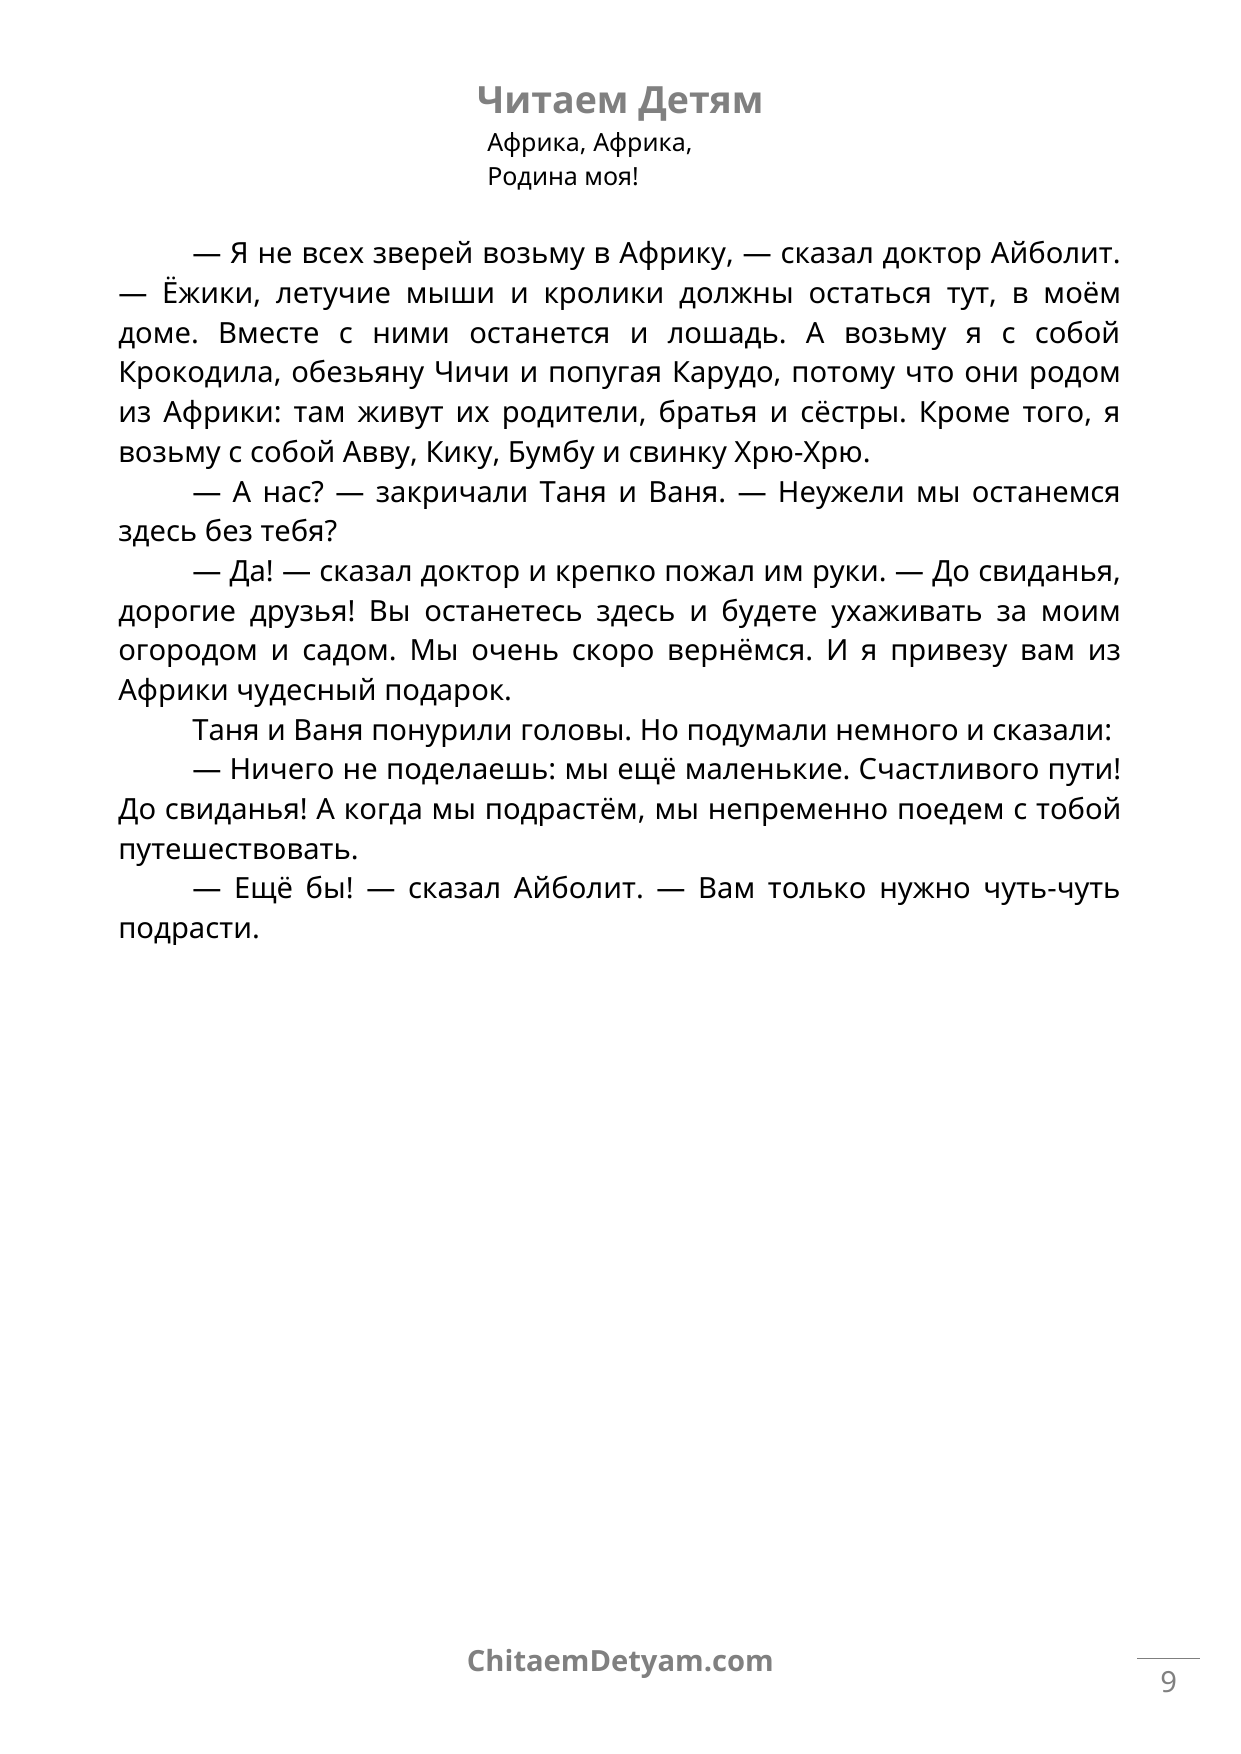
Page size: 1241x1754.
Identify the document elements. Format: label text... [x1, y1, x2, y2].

text — Ещё бы! — сказал Айболит. — Вам только нужно чуть-чуть подрасти. [118, 868, 1122, 947]
text — А нас? — закричали Таня и Ваня. — Неужели мы останемся здесь без тебя? [118, 471, 1122, 550]
text — Ничего не поделаешь: мы ещё маленькие. Счастливого пути! До свиданья! А когда мы подрастём, мы непременно поедем с тобой путешествовать. [118, 749, 1122, 868]
text Родина моя! [413, 159, 1122, 193]
text — Я не всех зверей возьму в Африку, — сказал доктор Айболит. — Ёжики, летучие мыши и кролики должны остаться тут, в моём доме. Вместе с ними останется и лошадь. А возьму я с собой Крокодила, обезьяну Чичи и попугая Карудо, потому что они родом из Африки: там живут их родители, братья и сёстры. Кроме того, я возьму с собой Авву, Кику, Бумбу и свинку Хрю-Хрю. [118, 233, 1122, 471]
text — Да! — сказал доктор и крепко пожал им руки. — До свиданья, дорогие друзья! Вы останетесь здесь и будете ухаживать за моим огородом и садом. Мы очень скоро вернёмся. И я привезу вам из Африки чудесный подарок. [118, 550, 1122, 709]
text Африка, Африка, [413, 125, 1122, 159]
text Таня и Ваня понурили головы. Но подумали немного и сказали: [118, 709, 1122, 749]
